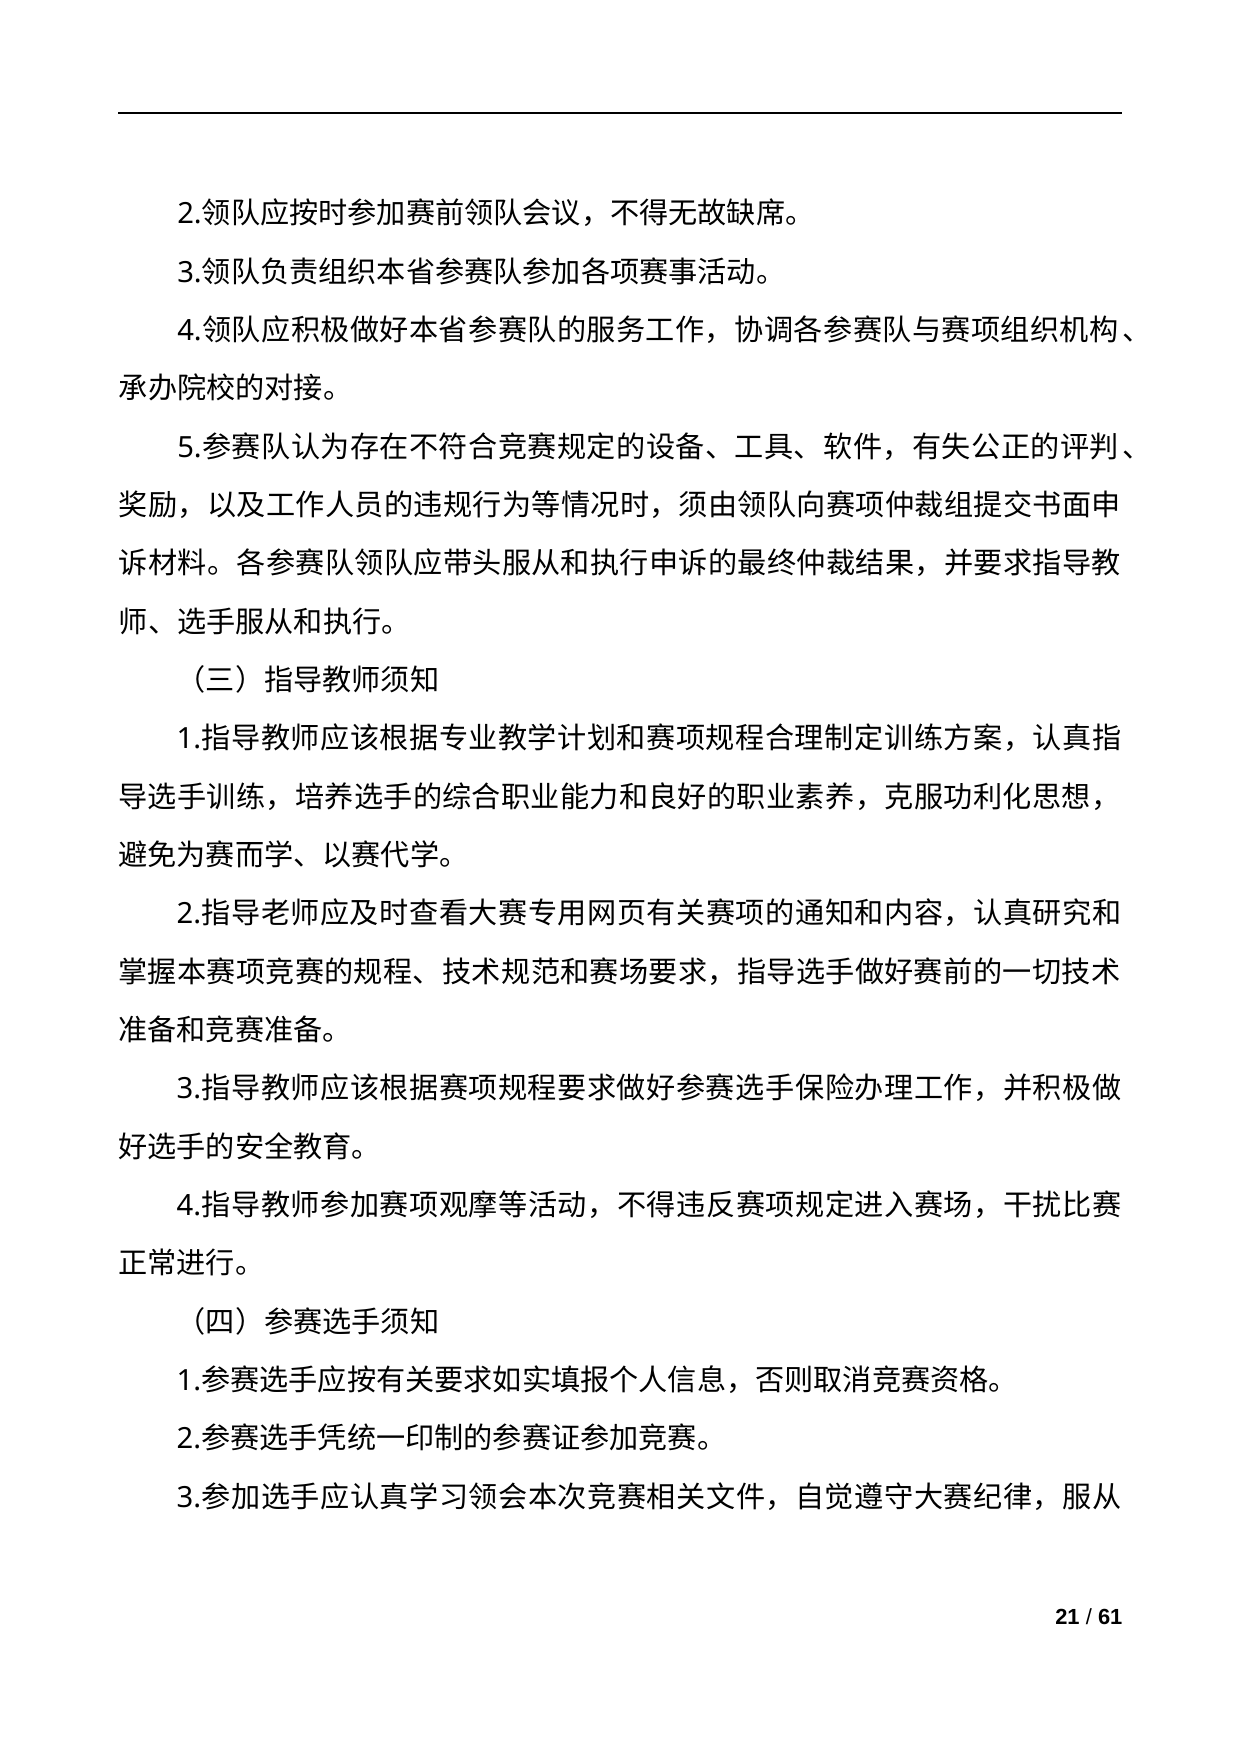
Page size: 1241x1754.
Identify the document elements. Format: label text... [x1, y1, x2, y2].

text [118, 1461, 1122, 1519]
text （四）参赛选手须知 [118, 1286, 1122, 1344]
text （三）指导教师须知 [118, 644, 1122, 702]
text 2.领队应按时参加赛前领队会议，不得无故缺席。 [119, 177, 1122, 236]
text 5.参赛队认为存在不符合竞赛规定的设备、工具、软件，有失公正的评判、奖励，以及工作人员的违规行为等情况时，须由领队向赛项仲裁组提交书面申诉材料。各参赛队领队应带头服从和执行申诉的最终仲裁结果，并要求指导教师、选手服从和执行。 [119, 411, 1122, 644]
text 4.领队应积极做好本省参赛队的服务工作，协调各参赛队与赛项组织机构、承办院校的对接。 [119, 294, 1122, 411]
text 1.指导教师应该根据专业教学计划和赛项规程合理制定训练方案，认真指导选手训练，培养选手的综合职业能力和良好的职业素养，克服功利化思想，避免为赛而学、以赛代学。 [118, 702, 1122, 877]
text 4.指导教师参加赛项观摩等活动，不得违反赛项规定进入赛场，干扰比赛正常进行。 [118, 1169, 1122, 1286]
text 2.参赛选手凭统一印制的参赛证参加竞赛。 [118, 1402, 1122, 1461]
text 2.指导老师应及时查看大赛专用网页有关赛项的通知和内容，认真研究和掌握本赛项竞赛的规程、技术规范和赛场要求，指导选手做好赛前的一切技术准备和竞赛准备。 [118, 877, 1122, 1052]
text 1.参赛选手应按有关要求如实填报个人信息，否则取消竞赛资格。 [118, 1344, 1122, 1402]
text 3.领队负责组织本省参赛队参加各项赛事活动。 [119, 236, 1122, 294]
text 3.指导教师应该根据赛项规程要求做好参赛选手保险办理工作，并积极做好选手的安全教育。 [118, 1052, 1122, 1169]
